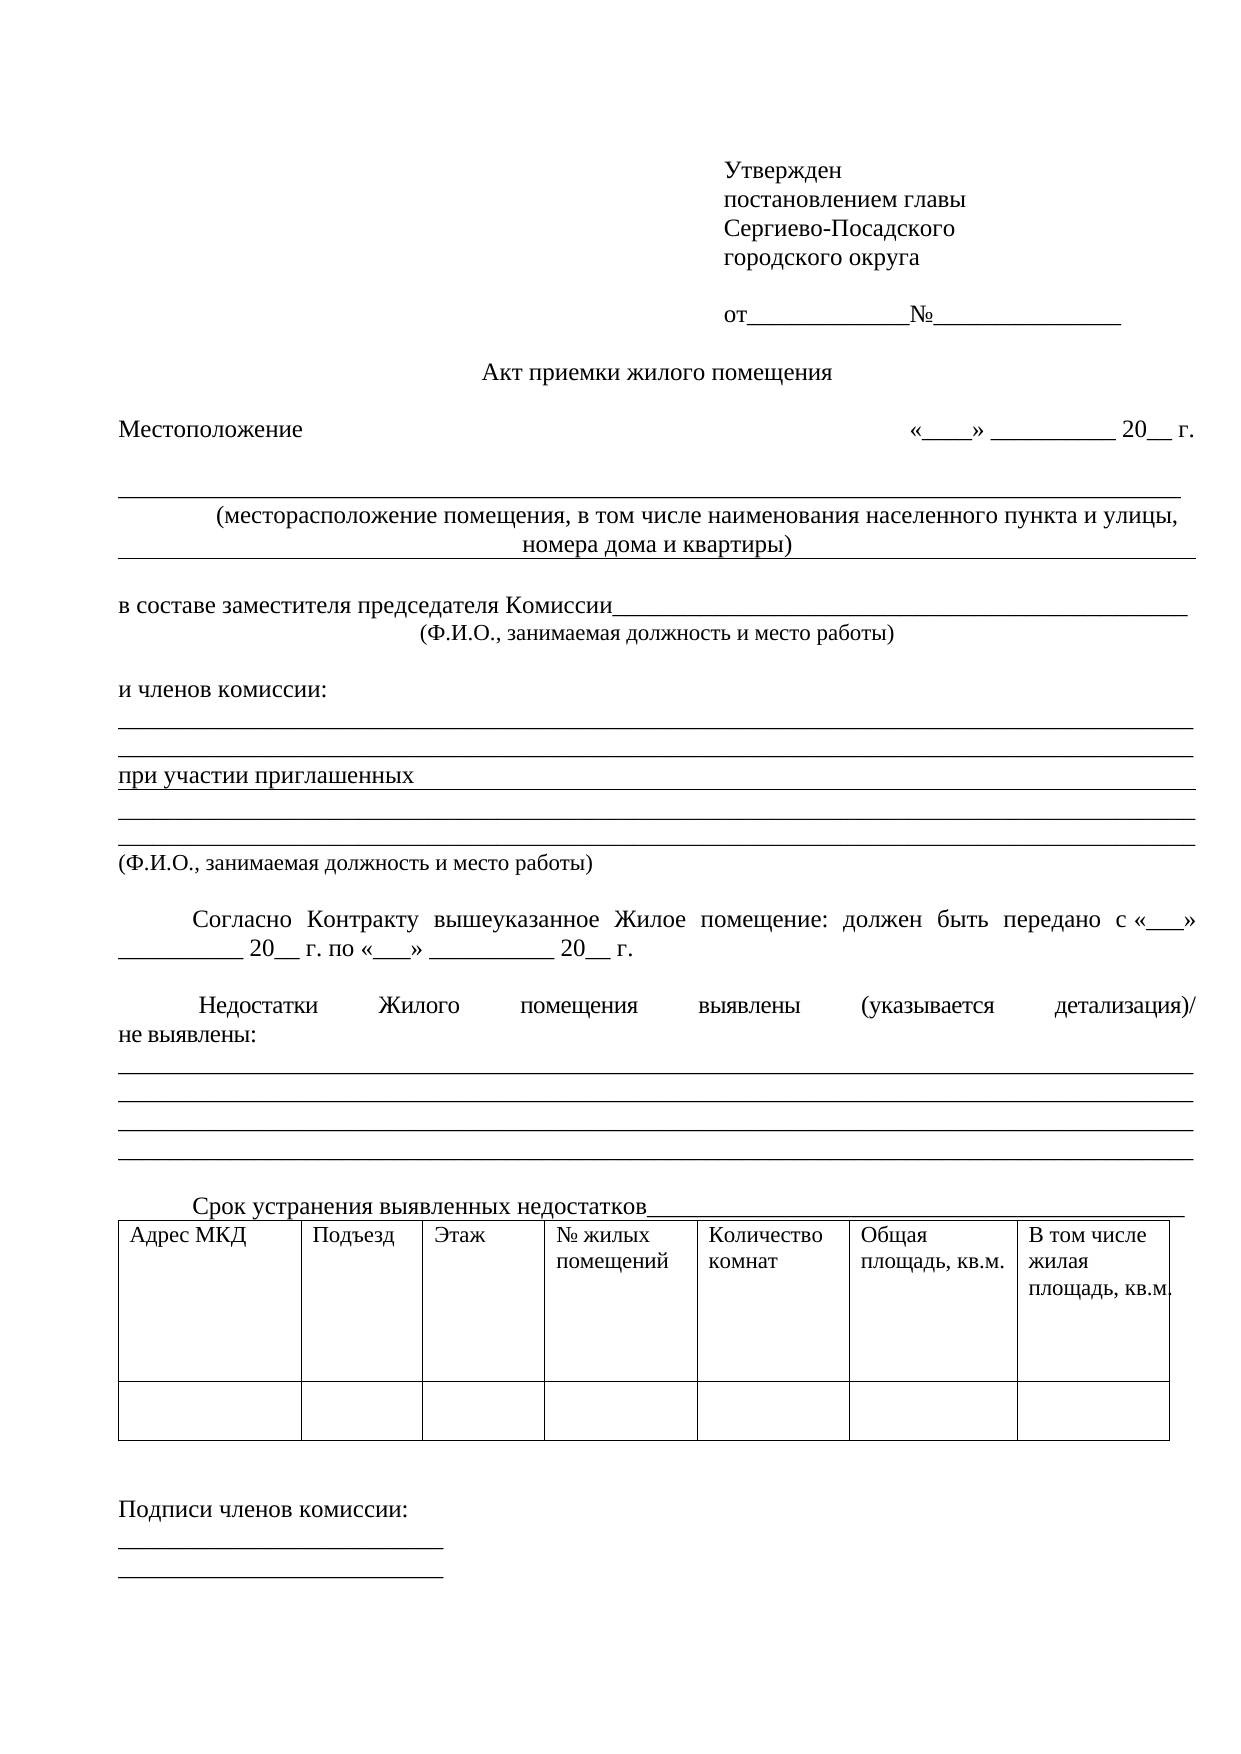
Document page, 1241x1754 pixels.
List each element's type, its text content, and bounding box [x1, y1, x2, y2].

table_cell [850, 1382, 1017, 1439]
text ____________________________________________________________________________________________________________________________________________________________________________ [118, 703, 1196, 760]
text и членов комиссии: [118, 674, 1196, 703]
text постановлением главы [723, 184, 1196, 213]
text Утвержден [723, 156, 1196, 184]
table_header Количество комнат [698, 1221, 849, 1381]
text ____________________________________________________________________________________________________________________________________________________________________________ [118, 1105, 1196, 1163]
text _____________________________________________________________________________________ [118, 472, 1196, 501]
table_cell [1018, 1382, 1169, 1439]
text Акт приемки жилого помещения [118, 357, 1196, 386]
text при участии приглашенных [118, 760, 1196, 789]
table_cell [698, 1382, 849, 1439]
text Недостатки Жилого помещения выявлены (указывается детализация)/ не выявлены: [118, 990, 1196, 1048]
table_header № жилых помещений [545, 1221, 697, 1381]
text Подписи членов комиссии: [118, 1494, 1196, 1523]
text от_____________№_______________ [723, 299, 1196, 328]
text Срок устранения выявленных недостатков___________________________________________ [118, 1191, 1196, 1220]
table_header Адрес МКД [119, 1221, 301, 1381]
text Местоположение «____» __________ 20__ г. [118, 414, 1196, 443]
table_header Подъезд [302, 1221, 422, 1381]
text ______________________________________________________________________________________ [118, 1048, 1196, 1076]
table_header В том числе жилая площадь, кв.м. [1018, 1221, 1169, 1381]
text ____________________________________________________________________________________________________________________________________________________________________________________________(Ф.И.О., занимаемая должность и место работы) [118, 790, 1196, 875]
table_cell [302, 1382, 422, 1439]
table_cell [545, 1382, 697, 1439]
table_cell [423, 1382, 544, 1439]
text (месторасположение помещения, в том числе наименования населенного пункта и улицы, номера дома и квартиры) [118, 501, 1196, 558]
text (Ф.И.О., занимаемая должность и место работы) [118, 619, 1196, 645]
text Сергиево-Посадского городского округа [723, 213, 1196, 271]
table_cell [119, 1382, 301, 1439]
text ______________________________________________________________________________________ [118, 1076, 1196, 1105]
text __________________________ [118, 1552, 1196, 1581]
text Согласно Контракту вышеуказанное Жилое помещение: должен быть передано с «___» __________ 20__ г. по «___» __________ 20__ г. [118, 904, 1196, 961]
table_header Этаж [423, 1221, 544, 1381]
table_header Общая площадь, кв.м. [850, 1221, 1017, 1381]
text __________________________ [118, 1523, 1196, 1552]
text в составе заместителя председателя Комиссии______________________________________________ [118, 590, 1196, 619]
